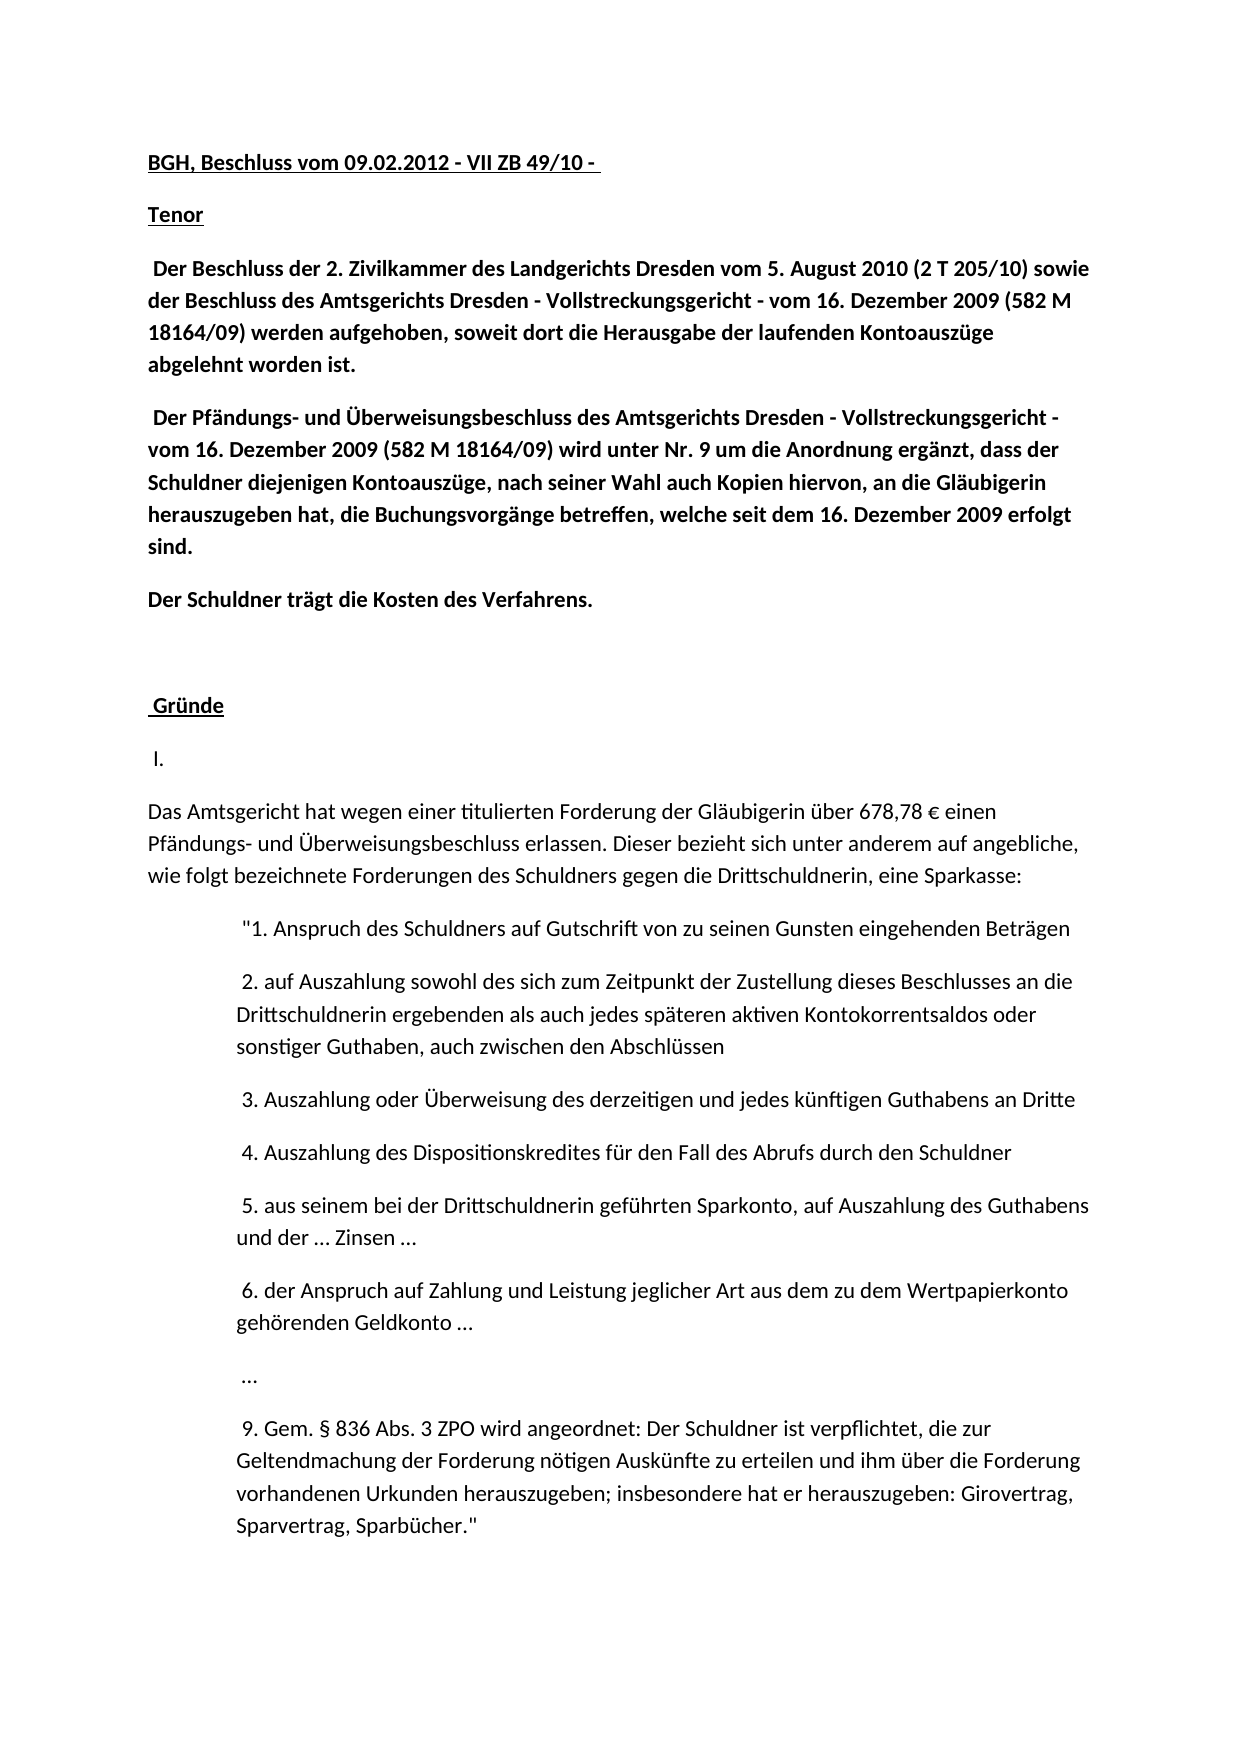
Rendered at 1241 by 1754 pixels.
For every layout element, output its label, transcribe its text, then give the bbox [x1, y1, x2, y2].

text 3. Auszahlung oder Überweisung des derzeitigen und jedes künftigen Guthabens an Dritte [236, 1085, 1093, 1113]
text I. [148, 744, 1093, 772]
text 6. der Anspruch auf Zahlung und Leistung jeglicher Art aus dem zu dem Wertpapierkonto gehörenden Geldkonto … [236, 1276, 1093, 1336]
text … [236, 1361, 1093, 1389]
text Der Schuldner trägt die Kosten des Verfahrens. [148, 585, 1093, 613]
text Der Beschluss der 2. Zivilkammer des Landgerichts Dresden vom 5. August 2010 (2 T 205/10) sowie der Beschluss des Amtsgerichts Dresden - Vollstreckungsgericht - vom 16. Dezember 2009 (582 M 18164/09) werden aufgehoben, soweit dort die Herausgabe der laufenden Kontoauszüge abgelehnt worden ist. [148, 254, 1093, 378]
text BGH, Beschluss vom 09.02.2012 - VII ZB 49/10 - [148, 148, 1093, 176]
text Der Pfändungs- und Überweisungsbeschluss des Amtsgerichts Dresden - Vollstreckungsgericht - vom 16. Dezember 2009 (582 M 18164/09) wird unter Nr. 9 um die Anordnung ergänzt, dass der Schuldner diejenigen Kontoauszüge, nach seiner Wahl auch Kopien hiervon, an die Gläubigerin herauszugeben hat, die Buchungsvorgänge betreffen, welche seit dem 16. Dezember 2009 erfolgt sind. [148, 403, 1093, 560]
text "1. Anspruch des Schuldners auf Gutschrift von zu seinen Gunsten eingehenden Beträgen [236, 914, 1093, 942]
text 5. aus seinem bei der Drittschuldnerin geführten Sparkonto, auf Auszahlung des Guthabens und der … Zinsen … [236, 1191, 1093, 1251]
text 2. auf Auszahlung sowohl des sich zum Zeitpunkt der Zustellung dieses Beschlusses an die Drittschuldnerin ergebenden als auch jedes späteren aktiven Kontokorrentsaldos oder sonstiger Guthaben, auch zwischen den Abschlüssen [236, 967, 1093, 1060]
text Tenor [148, 201, 1093, 229]
text 9. Gem. § 836 Abs. 3 ZPO wird angeordnet: Der Schuldner ist verpflichtet, die zur Geltendmachung der Forderung nötigen Auskünfte zu erteilen und ihm über die Forderung vorhandenen Urkunden herauszugeben; insbesondere hat er herauszugeben: Girovertrag, Sparvertrag, Sparbücher." [236, 1414, 1093, 1539]
text Das Amtsgericht hat wegen einer titulierten Forderung der Gläubigerin über 678,78 € einen Pfändungs- und Überweisungsbeschluss erlassen. Dieser bezieht sich unter anderem auf angebliche, wie folgt bezeichnete Forderungen des Schuldners gegen die Drittschuldnerin, eine Sparkasse: [148, 797, 1093, 889]
text Gründe [148, 691, 1093, 719]
text 4. Auszahlung des Dispositionskredites für den Fall des Abrufs durch den Schuldner [236, 1138, 1093, 1166]
